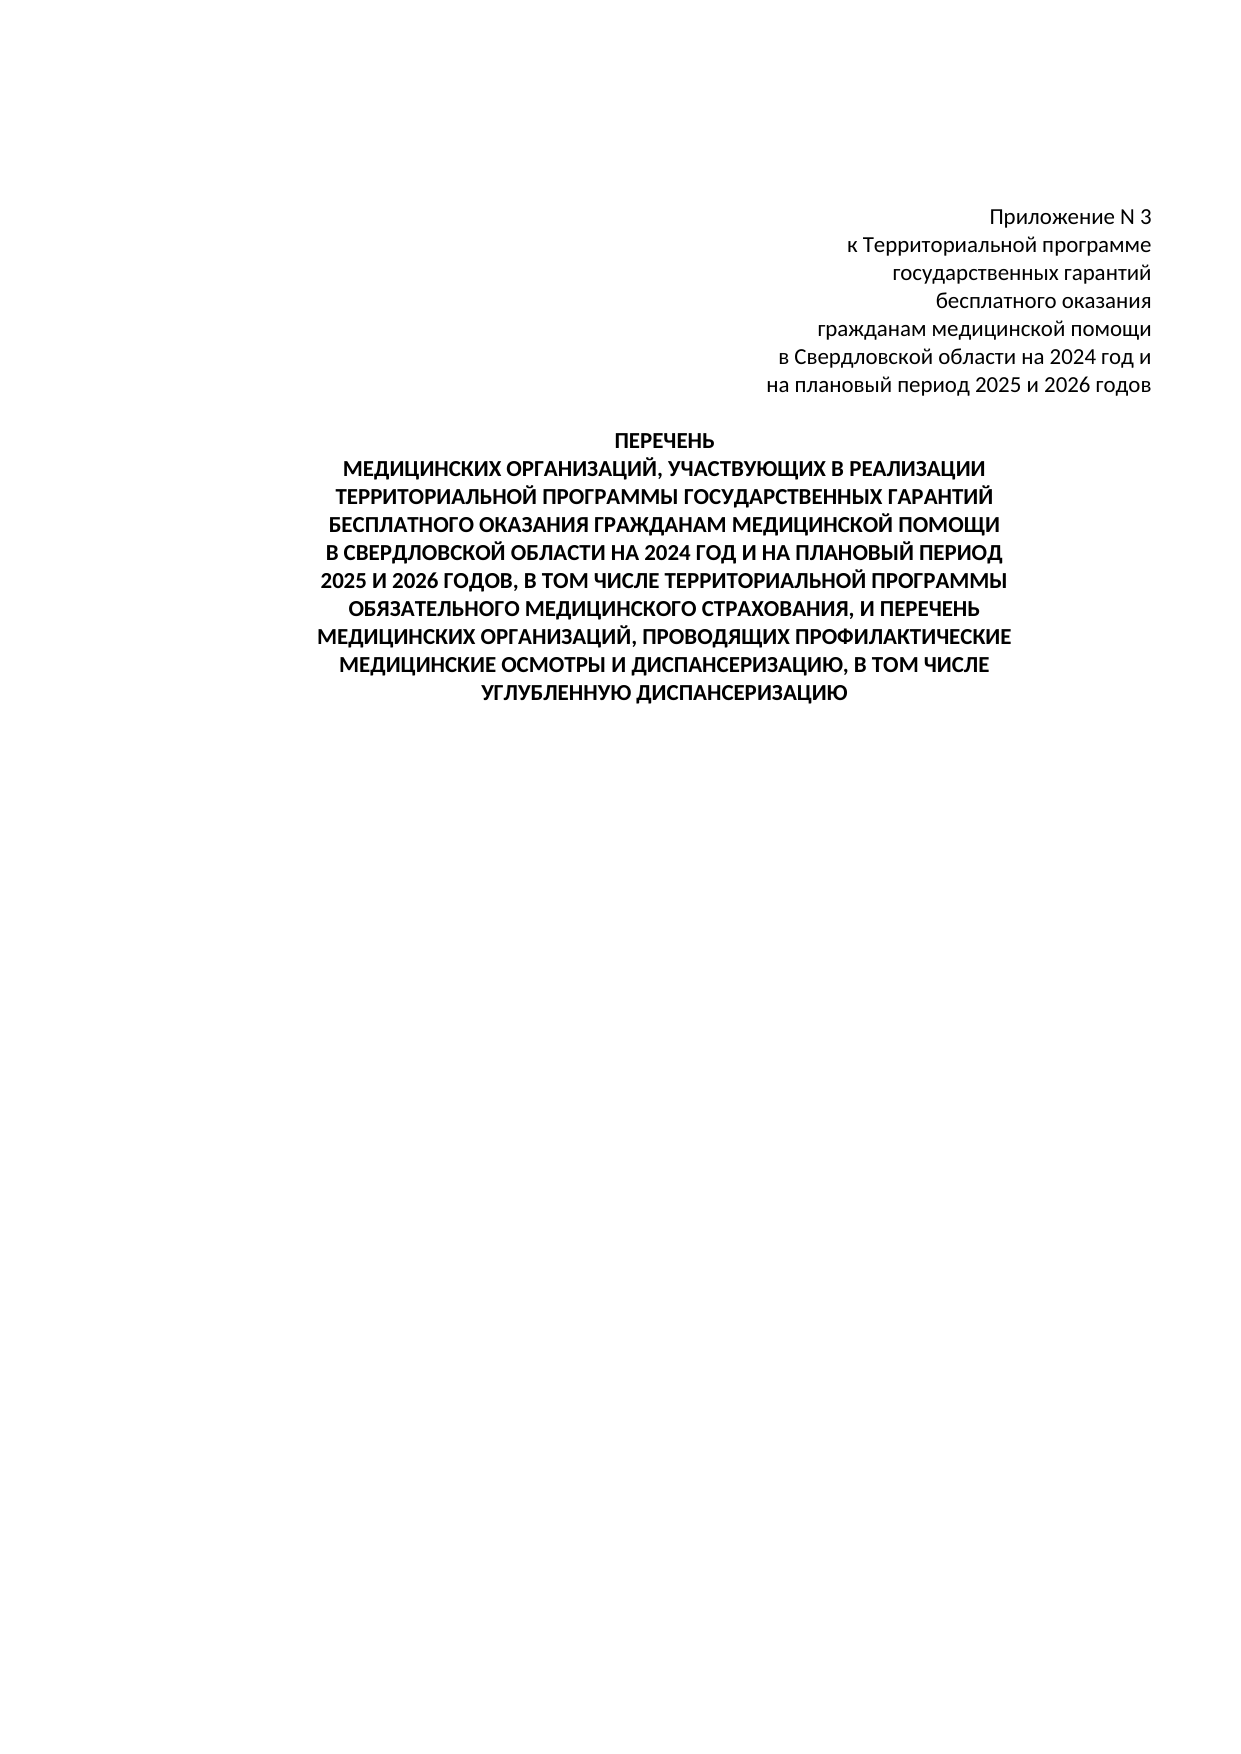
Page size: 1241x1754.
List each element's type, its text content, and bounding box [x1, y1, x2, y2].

title МЕДИЦИНСКИХ ОРГАНИЗАЦИЙ, ПРОВОДЯЩИХ ПРОФИЛАКТИЧЕСКИЕ [177, 622, 1152, 651]
title ТЕРРИТОРИАЛЬНОЙ ПРОГРАММЫ ГОСУДАРСТВЕННЫХ ГАРАНТИЙ [177, 482, 1152, 510]
text бесплатного оказания [177, 286, 1152, 314]
text гражданам медицинской помощи [177, 314, 1152, 342]
text Приложение N 3 [177, 202, 1152, 230]
title 2025 И 2026 ГОДОВ, В ТОМ ЧИСЛЕ ТЕРРИТОРИАЛЬНОЙ ПРОГРАММЫ [177, 566, 1152, 594]
title УГЛУБЛЕННУЮ ДИСПАНСЕРИЗАЦИЮ [177, 678, 1152, 707]
title МЕДИЦИНСКИЕ ОСМОТРЫ И ДИСПАНСЕРИЗАЦИЮ, В ТОМ ЧИСЛЕ [177, 651, 1152, 678]
text к Территориальной программе [177, 230, 1152, 258]
title БЕСПЛАТНОГО ОКАЗАНИЯ ГРАЖДАНАМ МЕДИЦИНСКОЙ ПОМОЩИ [177, 510, 1152, 538]
text государственных гарантий [177, 258, 1152, 286]
title МЕДИЦИНСКИХ ОРГАНИЗАЦИЙ, УЧАСТВУЮЩИХ В РЕАЛИЗАЦИИ [177, 454, 1152, 482]
title ПЕРЕЧЕНЬ [177, 426, 1152, 454]
text на плановый период 2025 и 2026 годов [177, 370, 1152, 398]
title ОБЯЗАТЕЛЬНОГО МЕДИЦИНСКОГО СТРАХОВАНИЯ, И ПЕРЕЧЕНЬ [177, 594, 1152, 622]
text в Свердловской области на 2024 год и [177, 342, 1152, 370]
title В СВЕРДЛОВСКОЙ ОБЛАСТИ НА 2024 ГОД И НА ПЛАНОВЫЙ ПЕРИОД [177, 538, 1152, 566]
